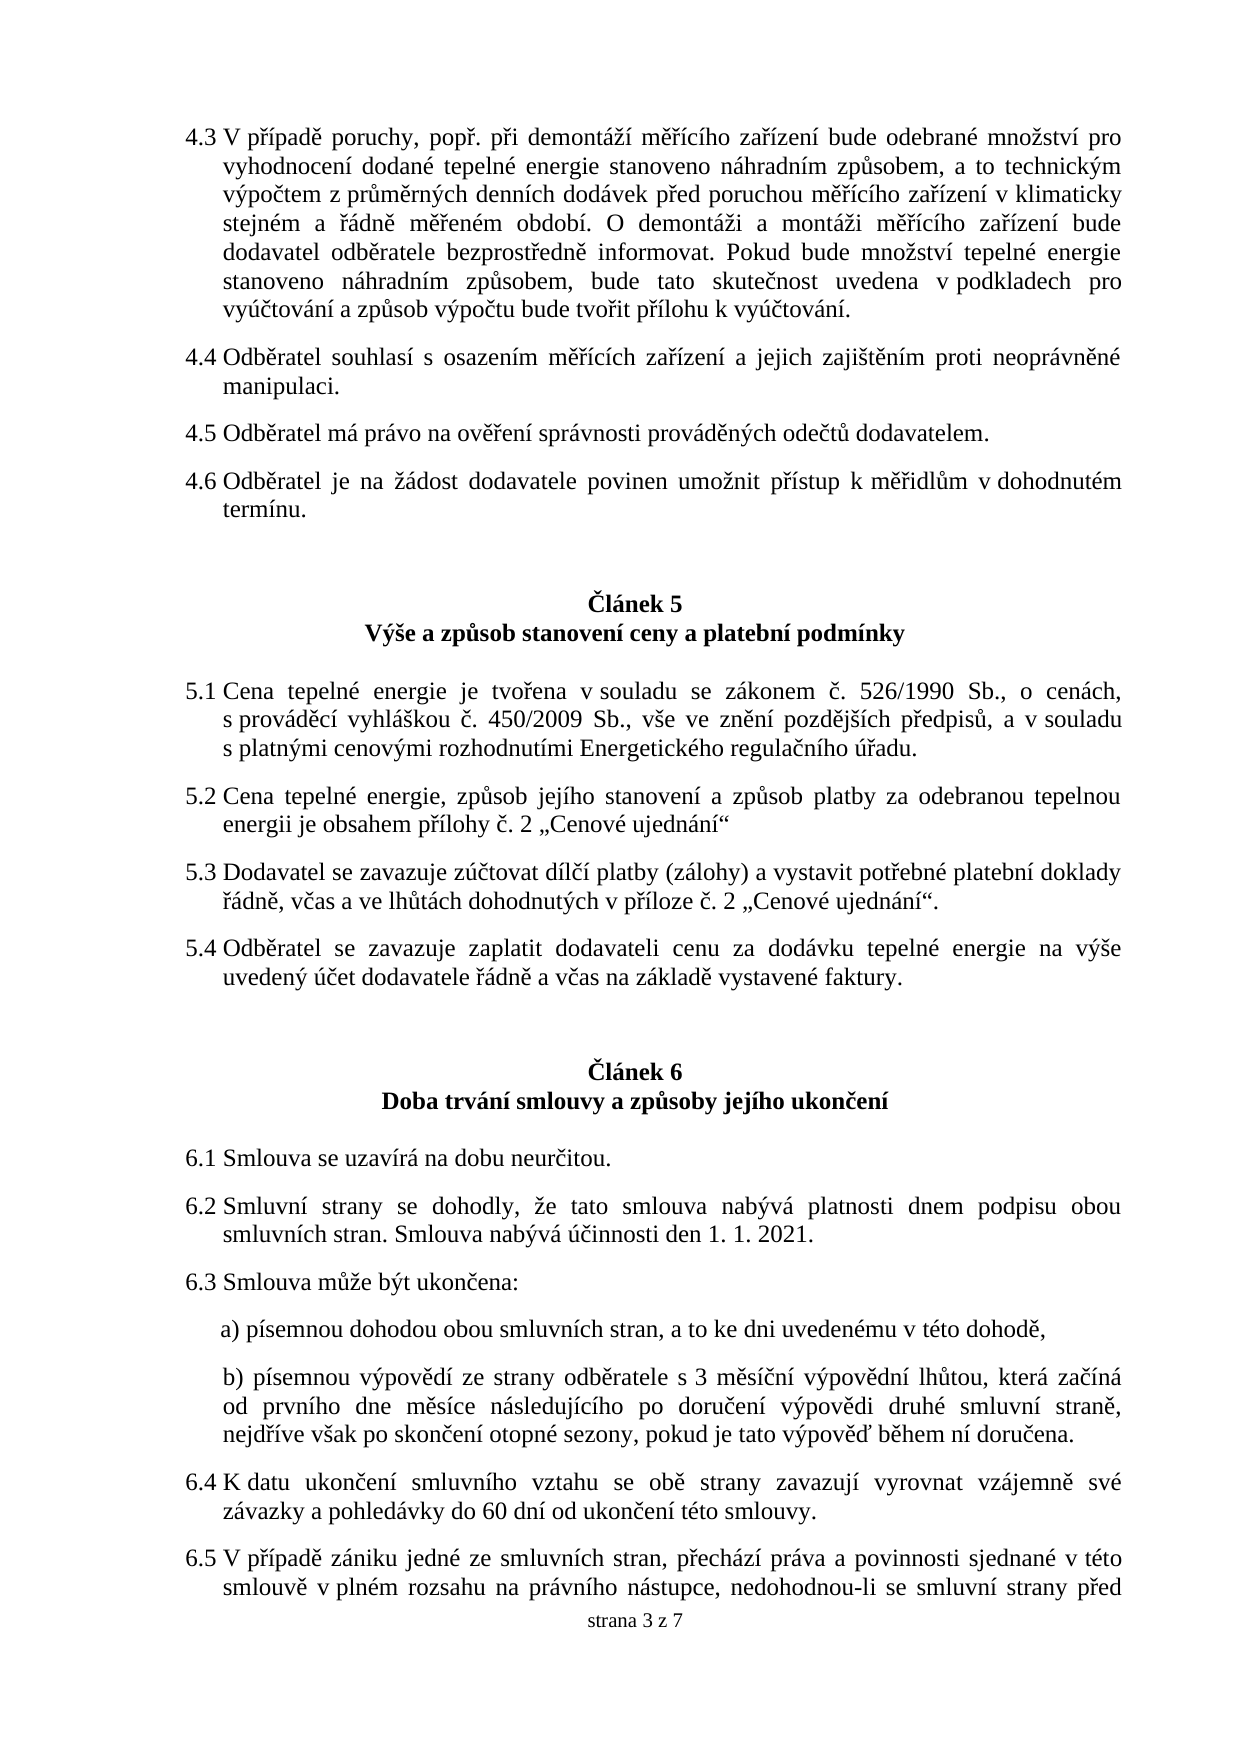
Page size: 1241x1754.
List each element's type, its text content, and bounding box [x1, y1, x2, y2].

text Článek 6 [148, 1057, 1122, 1086]
list V případě poruchy, popř. při demontáží měřícího zařízení bude odebrané množství pro vyhodnocení dodané tepelné energie stanoveno náhradním způsobem, a to technickým výpočtem z průměrných denních dodávek před poruchou měřícího zařízení v klimaticky stejném a řádně měřeném období. O demontáži a montáži měřícího zařízení bude dodavatel odběratele bezprostředně informovat. Pokud bude množství tepelné energie stanoveno náhradním způsobem, bude tato skutečnost uvedena v podkladech pro vyúčtování a způsob výpočtu bude tvořit přílohu k vyúčtování. [185, 122, 1122, 323]
list K datu ukončení smluvního vztahu se obě strany zavazují vyrovnat vzájemně své závazky a pohledávky do 60 dní od ukončení této smlouvy. [185, 1467, 1122, 1524]
list Odběratel je na žádost dodavatele povinen umožnit přístup k měřidlům v dohodnutém termínu. [185, 466, 1122, 523]
list Smlouva se uzavírá na dobu neurčitou. [185, 1143, 1122, 1172]
list Dodavatel se zavazuje zúčtovat dílčí platby (zálohy) a vystavit potřebné platební doklady řádně, včas a ve lhůtách dohodnutých v příloze č. 2 „Cenové ujednání“. [185, 857, 1122, 914]
list Cena tepelné energie, způsob jejího stanovení a způsob platby za odebranou tepelnou energii je obsahem přílohy č. 2 „Cenové ujednání“ [185, 781, 1122, 838]
text Výše a způsob stanovení ceny a platební podmínky [148, 618, 1122, 647]
text a) písemnou dohodou obou smluvních stran, a to ke dni uvedenému v této dohodě, [148, 1314, 1122, 1343]
list Cena tepelné energie je tvořena v souladu se zákonem č. 526/1990 Sb., o cenách, s prováděcí vyhláškou č. 450/2009 Sb., vše ve znění pozdějších předpisů, a v souladu s platnými cenovými rozhodnutími Energetického regulačního úřadu. [185, 676, 1122, 762]
text Doba trvání smlouvy a způsoby jejího ukončení [148, 1086, 1122, 1114]
list Smlouva může být ukončena: [185, 1267, 1122, 1296]
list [185, 1543, 1122, 1601]
list Smluvní strany se dohodly, že tato smlouva nabývá platnosti dnem podpisu obou smluvních stran. Smlouva nabývá účinnosti den 1. 1. 2021. [185, 1191, 1122, 1248]
text Článek 5 [148, 589, 1122, 618]
list Odběratel má právo na ověření správnosti prováděných odečtů dodavatelem. [185, 418, 1122, 447]
list Odběratel se zavazuje zaplatit dodavateli cenu za dodávku tepelné energie na výše uvedený účet dodavatele řádně a včas na základě vystavené faktury. [185, 933, 1122, 991]
list Odběratel souhlasí s osazením měřících zařízení a jejich zajištěním proti neoprávněné manipulaci. [185, 342, 1122, 399]
text b) písemnou výpovědí ze strany odběratele s 3 měsíční výpovědní lhůtou, která začíná od prvního dne měsíce následujícího po doručení výpovědi druhé smluvní straně, nejdříve však po skončení otopné sezony, pokud je tato výpověď během ní doručena. [223, 1362, 1122, 1448]
